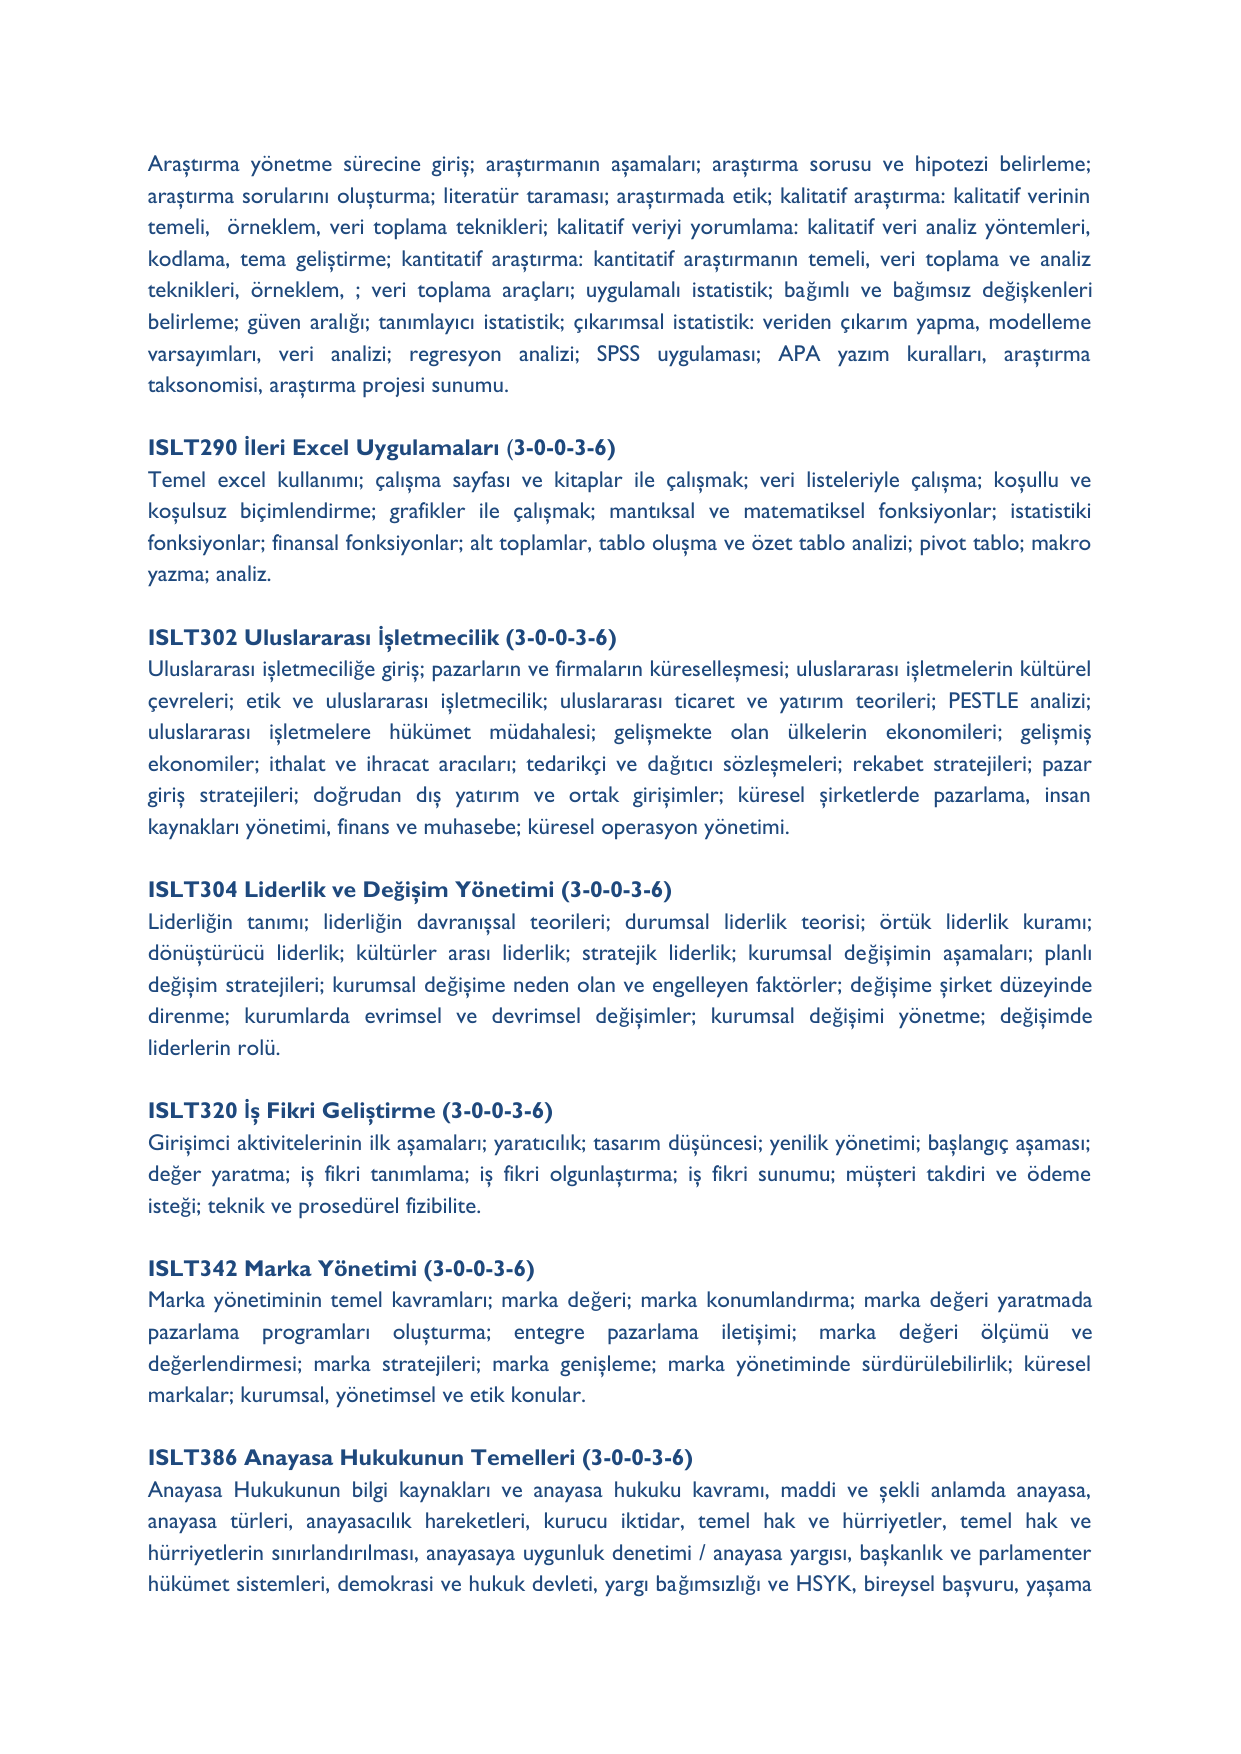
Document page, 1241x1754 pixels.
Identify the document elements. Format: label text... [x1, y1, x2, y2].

text Liderliğin tanımı; liderliğin davranışsal teorileri; durumsal liderlik teorisi; örtük liderlik kuramı; dönüştürücü liderlik; kültürler arası liderlik; stratejik liderlik; kurumsal değişimin aşamaları; planlı değişim stratejileri; kurumsal değişime neden olan ve engelleyen faktörler; değişime şirket düzeyinde direnme; kurumlarda evrimsel ve devrimsel değişimler; kurumsal değişimi yönetme; değişimde liderlerin rolü. [148, 905, 1093, 1063]
text ISLT342 Marka Yönetimi (3-0-0-3-6) [148, 1252, 1093, 1284]
text ISLT302 Uluslararası İşletmecilik (3-0-0-3-6) [148, 621, 1093, 653]
text Temel excel kullanımı; çalışma sayfası ve kitaplar ile çalışmak; veri listeleriyle çalışma; koşullu ve koşulsuz biçimlendirme; grafikler ile çalışmak; mantıksal ve matematiksel fonksiyonlar; istatistiki fonksiyonlar; finansal fonksiyonlar; alt toplamlar, tablo oluşma ve özet tablo analizi; pivot tablo; makro yazma; analiz. [148, 463, 1093, 589]
text ISLT304 Liderlik ve Değişim Yönetimi (3-0-0-3-6) [148, 873, 1093, 905]
text ISLT290 İleri Excel Uygulamaları (3-0-0-3-6) [148, 432, 1093, 463]
text Uluslararası işletmeciliğe giriş; pazarların ve firmaların küreselleşmesi; uluslararası işletmelerin kültürel çevreleri; etik ve uluslararası işletmecilik; uluslararası ticaret ve yatırım teorileri; PESTLE analizi; uluslararası işletmelere hükümet müdahalesi; gelişmekte olan ülkelerin ekonomileri; gelişmiş ekonomiler; ithalat ve ihracat aracıları; tedarikçi ve dağıtıcı sözleşmeleri; rekabet stratejileri; pazar giriş stratejileri; doğrudan dış yatırım ve ortak girişimler; küresel şirketlerde pazarlama, insan kaynakları yönetimi, finans ve muhasebe; küresel operasyon yönetimi. [148, 653, 1093, 842]
text ISLT386 Anayasa Hukukunun Temelleri (3-0-0-3-6) [148, 1442, 1093, 1473]
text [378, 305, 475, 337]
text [148, 1473, 1093, 1599]
text Marka yönetiminin temel kavramları; marka değeri; marka konumlandırma; marka değeri yaratmada pazarlama programları oluşturma; entegre pazarlama iletişimi; marka değeri ölçümü ve değerlendirmesi; marka stratejileri; marka genişleme; marka yönetiminde sürdürülebilirlik; küresel markalar; kurumsal, yönetimsel ve etik konular. [148, 1284, 1093, 1410]
text ISLT320 İş Fikri Geliştirme (3-0-0-3-6) [148, 1094, 1093, 1126]
text Girişimci aktivitelerinin ilk aşamaları; yaratıcılık; tasarım düşüncesi; yenilik yönetimi; başlangıç aşaması; değer yaratma; iş fikri tanımlama; iş fikri olgunlaştırma; iş fikri sunumu; müşteri takdiri ve ödeme isteği; teknik ve prosedürel fizibilite. [148, 1126, 1093, 1221]
